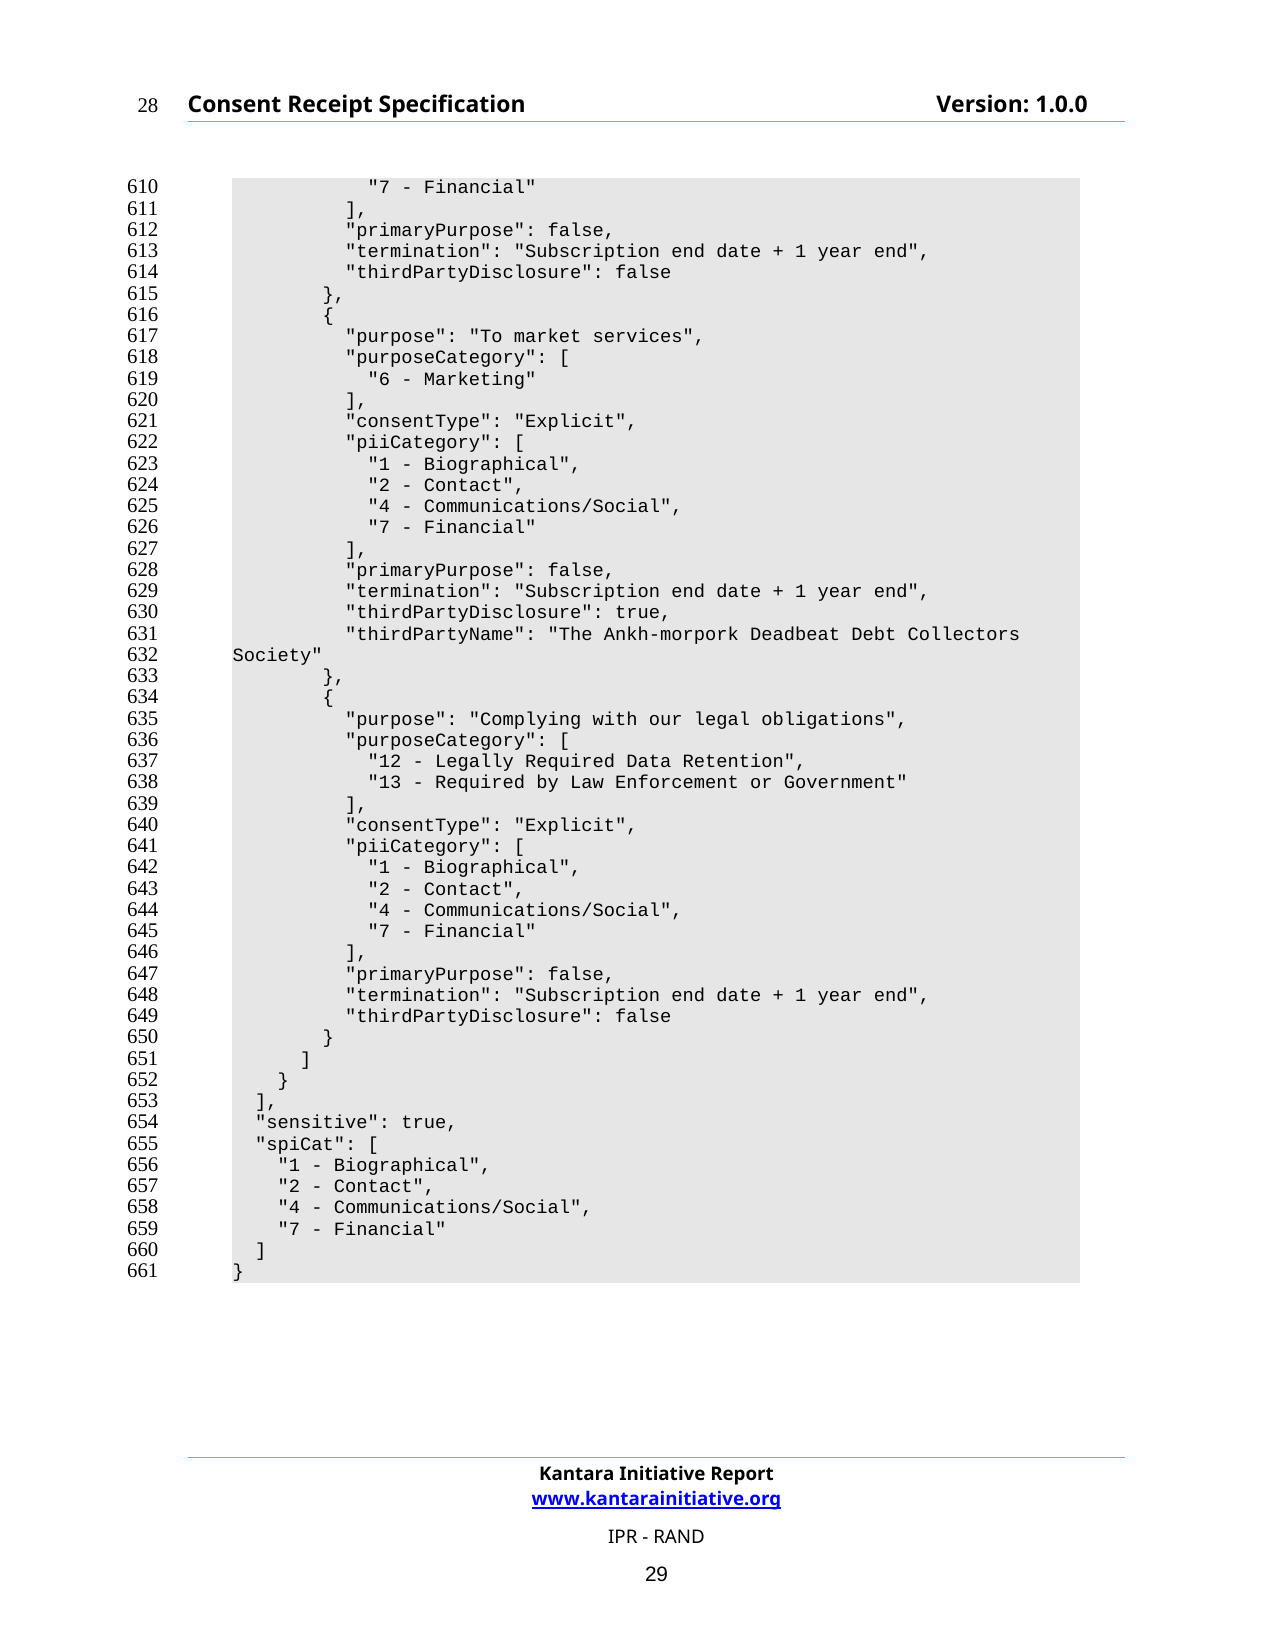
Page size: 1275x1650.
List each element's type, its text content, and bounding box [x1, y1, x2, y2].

text "purposeCategory": [ [232, 731, 1080, 752]
text }, [232, 667, 1080, 688]
text "6 - Marketing" [232, 369, 1080, 391]
text "consentType": "Explicit", [232, 412, 1080, 433]
text "7 - Financial" [232, 518, 1080, 539]
text "1 - Biographical", [232, 1156, 1080, 1177]
text ], [232, 539, 1080, 561]
text "primaryPurpose": false, [232, 964, 1080, 986]
text "2 - Contact", [232, 476, 1080, 497]
text "spiCat": [ [232, 1134, 1080, 1156]
text ] [232, 1049, 1080, 1071]
text ], [232, 943, 1080, 964]
text "purposeCategory": [ [232, 348, 1080, 369]
text { [232, 306, 1080, 327]
text "7 - Financial" [232, 1219, 1080, 1241]
text "primaryPurpose": false, [232, 221, 1080, 242]
text ], [232, 794, 1080, 816]
text "termination": "Subscription end date + 1 year end", [232, 242, 1080, 263]
text "termination": "Subscription end date + 1 year end", [232, 582, 1080, 603]
text "12 - Legally Required Data Retention", [232, 752, 1080, 773]
text "7 - Financial" [232, 178, 1080, 199]
text "1 - Biographical", [232, 454, 1080, 476]
text } [232, 1071, 1080, 1092]
text "1 - Biographical", [232, 858, 1080, 879]
text ], [232, 391, 1080, 412]
text ], [232, 199, 1080, 221]
text "4 - Communications/Social", [232, 901, 1080, 922]
text "thirdPartyName": "The Ankh-morpork Deadbeat Debt Collectors Society" [232, 624, 1080, 667]
text "7 - Financial" [232, 922, 1080, 943]
text "termination": "Subscription end date + 1 year end", [232, 986, 1080, 1007]
text "piiCategory": [ [232, 837, 1080, 858]
text "consentType": "Explicit", [232, 816, 1080, 837]
text "thirdPartyDisclosure": false [232, 1007, 1080, 1028]
text "13 - Required by Law Enforcement or Government" [232, 773, 1080, 794]
text "thirdPartyDisclosure": false [232, 263, 1080, 284]
text "piiCategory": [ [232, 433, 1080, 454]
text ] [232, 1241, 1080, 1262]
text { [232, 688, 1080, 709]
text ], [232, 1092, 1080, 1113]
text } [232, 1262, 1080, 1283]
text "purpose": "Complying with our legal obligations", [232, 709, 1080, 731]
text "purpose": "To market services", [232, 327, 1080, 348]
text "2 - Contact", [232, 1177, 1080, 1198]
text }, [232, 284, 1080, 306]
text "thirdPartyDisclosure": true, [232, 603, 1080, 624]
text } [232, 1028, 1080, 1049]
text "4 - Communications/Social", [232, 497, 1080, 518]
text "sensitive": true, [232, 1113, 1080, 1134]
text "4 - Communications/Social", [232, 1198, 1080, 1219]
text "2 - Contact", [232, 879, 1080, 901]
text "primaryPurpose": false, [232, 561, 1080, 582]
